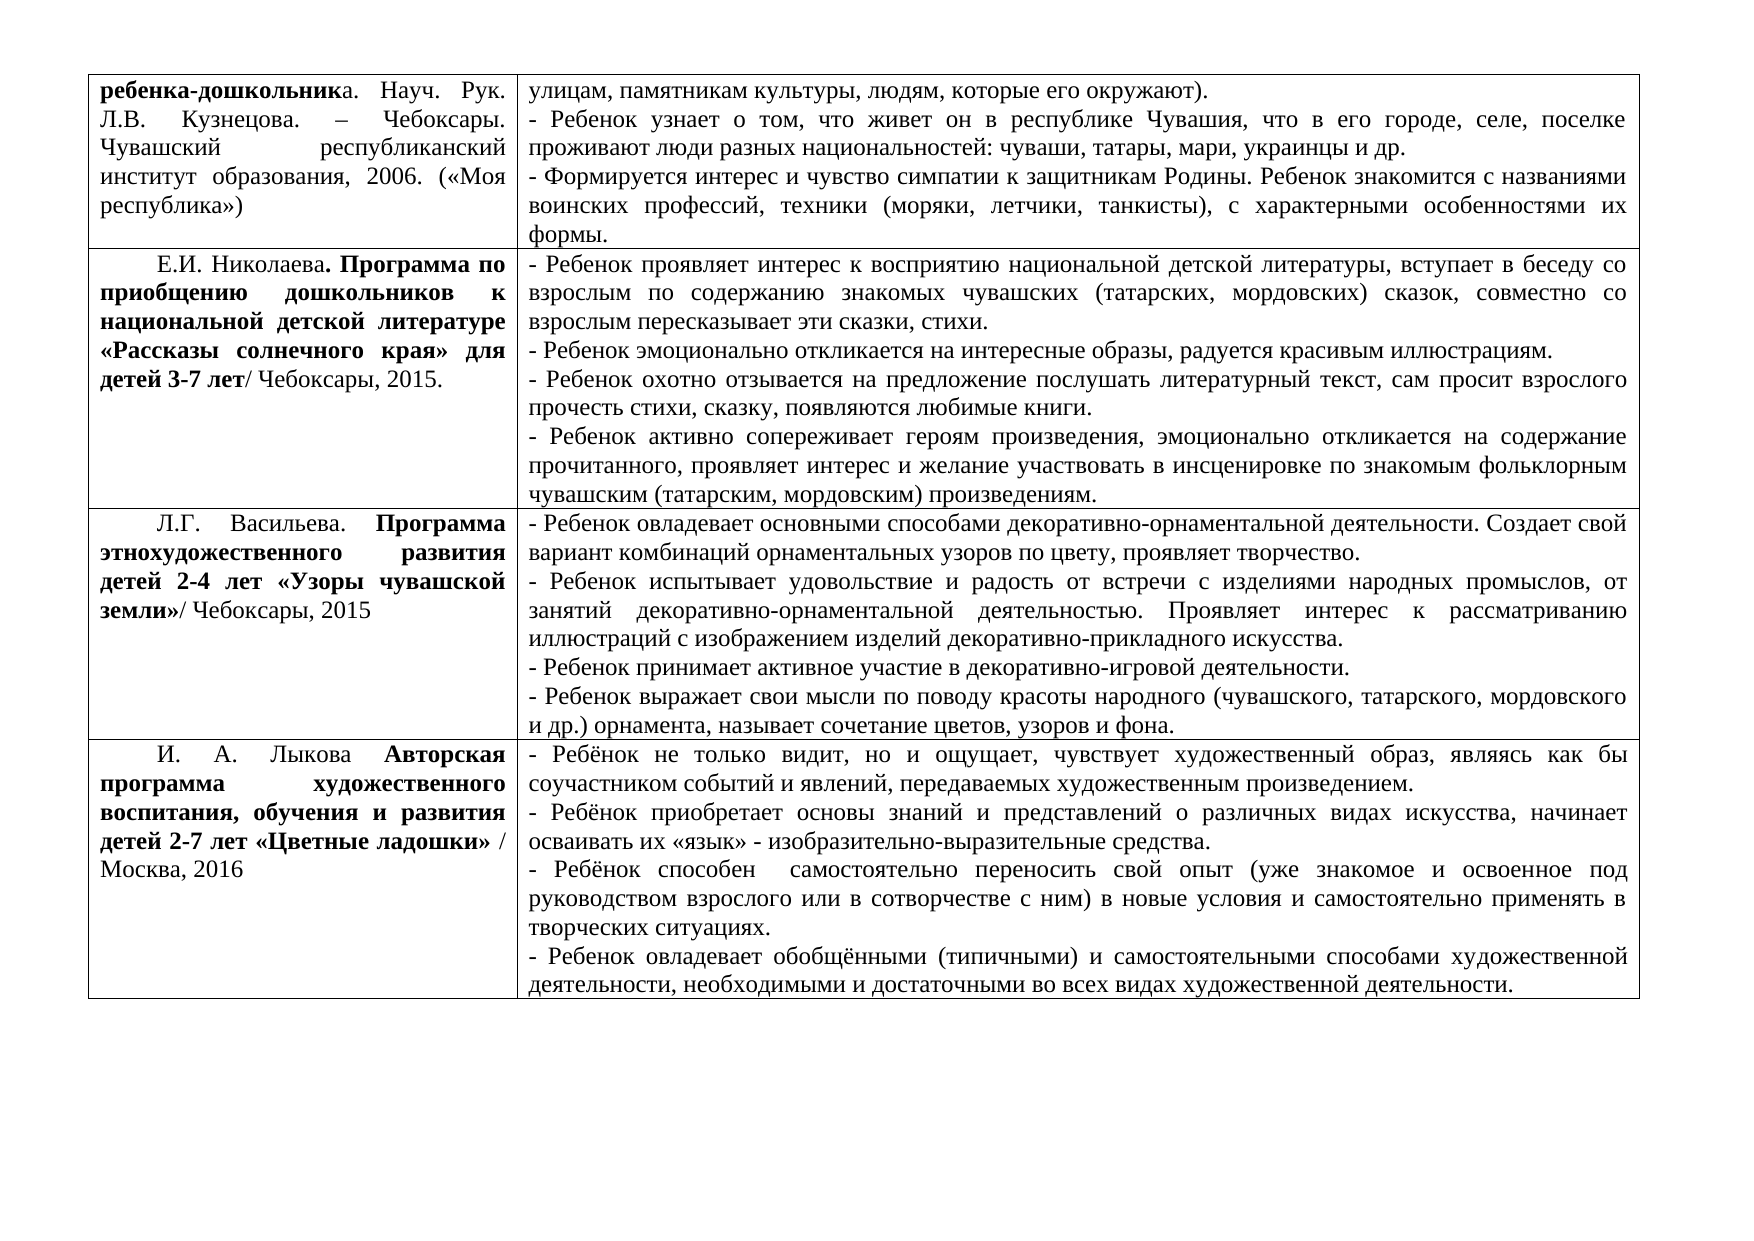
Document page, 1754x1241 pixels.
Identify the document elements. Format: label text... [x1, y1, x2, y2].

table_cell - Ребёнок не только видит, но и ощущает, чувствует художественный образ, являясь как бы соучастником событий и явлений, передаваемых художественным произведением. - Ребёнок приобретает основы знаний и представлений о различных видах искусства, начинает осваивать их «язык» - изобразительно-выразительные средства. - Ребёнок способен самостоятельно переносить свой опыт (уже знакомое и освоенное под руководством взрослого или в сотворчестве с ним) в новые условия и самостоятельно применять в творческих ситуациях. - Ребенок овладевает обобщёнными (типичными) и самостоятельными способами художественной деятельности, необходимыми и достаточными во всех видах художественной деятельности. [518, 740, 1639, 998]
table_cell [89, 75, 517, 248]
table_cell Е.И. Николаева. Программа по приобщению дошкольников к национальной детской литературе «Рассказы солнечного края» для детей 3-7 лет/ Чебоксары, 2015. [89, 249, 517, 507]
table_cell Л.Г. Васильева. Программа этнохудожественного развития детей 2-4 лет «Узоры чувашской земли»/ Чебоксары, 2015 [89, 509, 517, 738]
table_cell - Ребенок овладевает основными способами декоративно-орнаментальной деятельности. Создает свой вариант комбинаций орнаментальных узоров по цвету, проявляет творчество. - Ребенок испытывает удовольствие и радость от встречи с изделиями народных промыслов, от занятий декоративно-орнаментальной деятельностью. Проявляет интерес к рассматриванию иллюстраций с изображением изделий декоративно-прикладного искусства. - Ребенок принимает активное участие в декоративно-игровой деятельности. - Ребенок выражает свои мысли по поводу красоты народного (чувашского, татарского, мордовского и др.) орнамента, называет сочетание цветов, узоров и фона. [518, 509, 1639, 738]
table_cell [518, 75, 1639, 248]
table_cell И. А. Лыкова Авторская программа художественного воспитания, обучения и развития детей 2-7 лет «Цветные ладошки» / Москва, 2016 [89, 740, 517, 998]
table_cell - Ребенок проявляет интерес к восприятию национальной детской литературы, вступает в беседу со взрослым по содержанию знакомых чувашских (татарских, мордовских) сказок, совместно со взрослым пересказывает эти сказки, стихи. - Ребенок эмоционально откликается на интересные образы, радуется красивым иллюстрациям. - Ребенок охотно отзывается на предложение послушать литературный текст, сам просит взрослого прочесть стихи, сказку, появляются любимые книги. - Ребенок активно сопереживает героям произведения, эмоционально откликается на содержание прочитанного, проявляет интерес и желание участвовать в инсценировке по знакомым фольклорным чувашским (татарским, мордовским) произведениям. [518, 249, 1639, 507]
